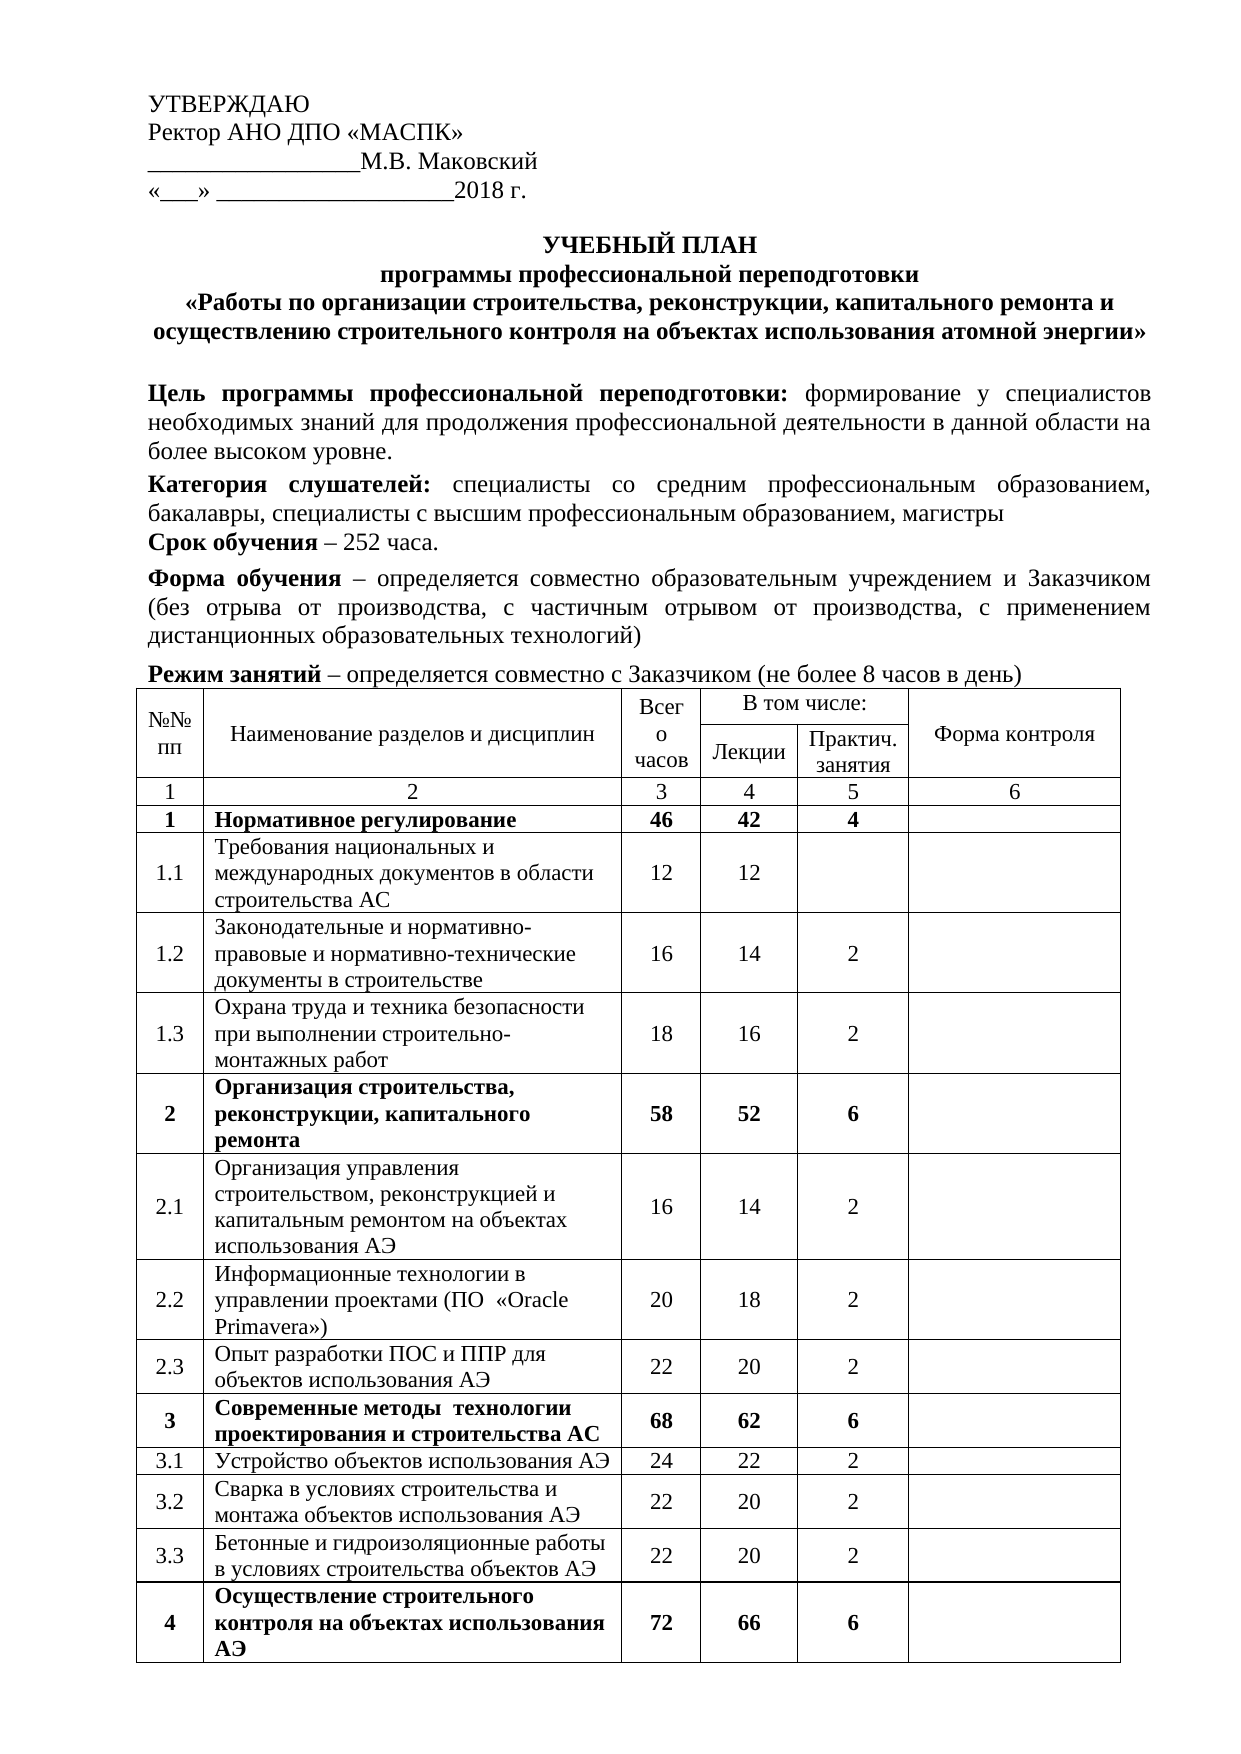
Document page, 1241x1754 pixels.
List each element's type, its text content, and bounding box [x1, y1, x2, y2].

table_cell 20 [701, 1340, 797, 1393]
table_cell 46 [622, 806, 700, 832]
text УТВЕРЖДАЮ [148, 89, 1152, 117]
table_cell [909, 1475, 1120, 1528]
table_cell 14 [701, 1154, 797, 1259]
table_cell 2.1 [137, 1154, 203, 1259]
table_cell 58 [622, 1074, 700, 1152]
table_cell 6 [798, 1074, 908, 1152]
text Категория слушателей: специалисты со средним профессиональным образованием, бакалавры, специалисты с высшим профессиональным образованием, магистры [148, 469, 1152, 527]
table_cell Требования национальных и международных документов в области строительства АС [204, 833, 621, 912]
table_cell 2 [798, 1529, 908, 1581]
table_cell Законодательные и нормативно-правовые и нормативно-технические документы в строительстве [204, 913, 621, 992]
table_cell 22 [622, 1475, 700, 1528]
table_cell Информационные технологии в управлении проектами (ПО «Oracle Primavera») [204, 1260, 621, 1339]
text _________________М.В. Маковский [148, 146, 1152, 175]
text Ректор АНО ДПО «МАСПК» [148, 117, 1152, 146]
table_cell 4 [701, 778, 797, 805]
text «Работы по организации строительства, реконструкции, капитального ремонта и осуществлению строительного контроля на объектах использования атомной энергии» [148, 287, 1152, 345]
table_cell 24 [622, 1448, 700, 1474]
table_header Форма контроля [909, 689, 1120, 777]
table_cell [909, 993, 1120, 1072]
table_cell 1 [137, 778, 203, 805]
table_cell 22 [622, 1529, 700, 1581]
table_cell 4 [137, 1583, 203, 1662]
table_header Наименование разделов и дисциплин [204, 689, 621, 777]
table_cell Сварка в условиях строительства и монтажа объектов использования АЭ [204, 1475, 621, 1528]
table_cell 16 [622, 1154, 700, 1259]
table_cell 3 [622, 778, 700, 805]
text программы профессиональной переподготовки [148, 259, 1152, 287]
table_cell Осуществление строительного контроля на объектах использования АЭ [204, 1583, 621, 1662]
text Режим занятий – определяется совместно с Заказчиком (не более 8 часов в день) [148, 659, 1152, 688]
table_cell 5 [798, 778, 908, 805]
table_cell 6 [798, 1583, 908, 1662]
table_cell [909, 1394, 1120, 1447]
table_cell Устройство объектов использования АЭ [204, 1448, 621, 1474]
table_cell 18 [622, 993, 700, 1072]
table_cell 2.2 [137, 1260, 203, 1339]
table_cell Организация управления строительством, реконструкцией и капитальным ремонтом на объектах использования АЭ [204, 1154, 621, 1259]
table_cell 62 [701, 1394, 797, 1447]
table_cell 3 [137, 1394, 203, 1447]
table_cell [798, 833, 908, 912]
table_cell [909, 1154, 1120, 1259]
table_cell Организация строительства, реконструкции, капитального ремонта [204, 1074, 621, 1152]
table_cell 2.3 [137, 1340, 203, 1393]
table_cell 2 [798, 1448, 908, 1474]
table_cell [909, 1583, 1120, 1662]
table_cell 16 [701, 993, 797, 1072]
table_cell [909, 1260, 1120, 1339]
table_cell 2 [798, 1340, 908, 1393]
text Форма обучения – определяется совместно образовательным учреждением и Заказчиком (без отрыва от производства, с частичным отрывом от производства, с применением дистанционных образовательных технологий) [148, 563, 1152, 649]
table_cell 6 [798, 1394, 908, 1447]
text «___» ___________________2018 г. [148, 175, 1152, 204]
table_cell 16 [622, 913, 700, 992]
table_cell Охрана труда и техника безопасности при выполнении строительно-монтажных работ [204, 993, 621, 1072]
table_cell 3.3 [137, 1529, 203, 1581]
table_cell [909, 806, 1120, 832]
table_cell [909, 1340, 1120, 1393]
table_cell 66 [701, 1583, 797, 1662]
table_cell 12 [622, 833, 700, 912]
table_cell 18 [701, 1260, 797, 1339]
table_cell 2 [798, 1260, 908, 1339]
table_cell 2 [137, 1074, 203, 1152]
table_cell Современные методы технологии проектирования и строительства АС [204, 1394, 621, 1447]
table_cell 6 [909, 778, 1120, 805]
table_cell Нормативное регулирование [204, 806, 621, 832]
table_cell 3.1 [137, 1448, 203, 1474]
table_cell Лекции [701, 725, 797, 777]
table_cell 1.1 [137, 833, 203, 912]
table_cell Бетонные и гидроизоляционные работы в условиях строительства объектов АЭ [204, 1529, 621, 1581]
table_cell 22 [622, 1340, 700, 1393]
table_cell 2 [798, 993, 908, 1072]
table_cell 1.2 [137, 913, 203, 992]
table_cell Опыт разработки ПОС и ППР для объектов использования АЭ [204, 1340, 621, 1393]
table_cell 68 [622, 1394, 700, 1447]
table_cell 20 [701, 1529, 797, 1581]
table_cell 1.3 [137, 993, 203, 1072]
table_cell 1 [137, 806, 203, 832]
table_cell [909, 1074, 1120, 1152]
table_header Всего часов [622, 689, 700, 777]
table_cell Практич. занятия [798, 725, 908, 777]
table_cell 2 [204, 778, 621, 805]
table_cell [909, 1529, 1120, 1581]
table_cell [909, 833, 1120, 912]
text Цель программы профессиональной переподготовки: формирование у специалистов необходимых знаний для продолжения профессиональной деятельности в данной области на более высоком уровне. [148, 378, 1152, 465]
table_cell 20 [701, 1475, 797, 1528]
table_cell 42 [701, 806, 797, 832]
table_header №№ пп [137, 689, 203, 777]
table_cell [909, 913, 1120, 992]
table_cell 4 [798, 806, 908, 832]
table_cell 22 [701, 1448, 797, 1474]
table_cell [909, 1448, 1120, 1474]
text Срок обучения – 252 часа. [148, 527, 1152, 556]
table_cell 2 [798, 1475, 908, 1528]
table_cell 52 [701, 1074, 797, 1152]
table_cell 3.2 [137, 1475, 203, 1528]
table_cell 2 [798, 1154, 908, 1259]
table_header В том числе: [701, 689, 908, 723]
table_cell 72 [622, 1583, 700, 1662]
table_cell 12 [701, 833, 797, 912]
table_cell 20 [622, 1260, 700, 1339]
text УЧЕБНЫЙ ПЛАН [148, 230, 1152, 259]
table_cell 2 [798, 913, 908, 992]
table_cell 14 [701, 913, 797, 992]
